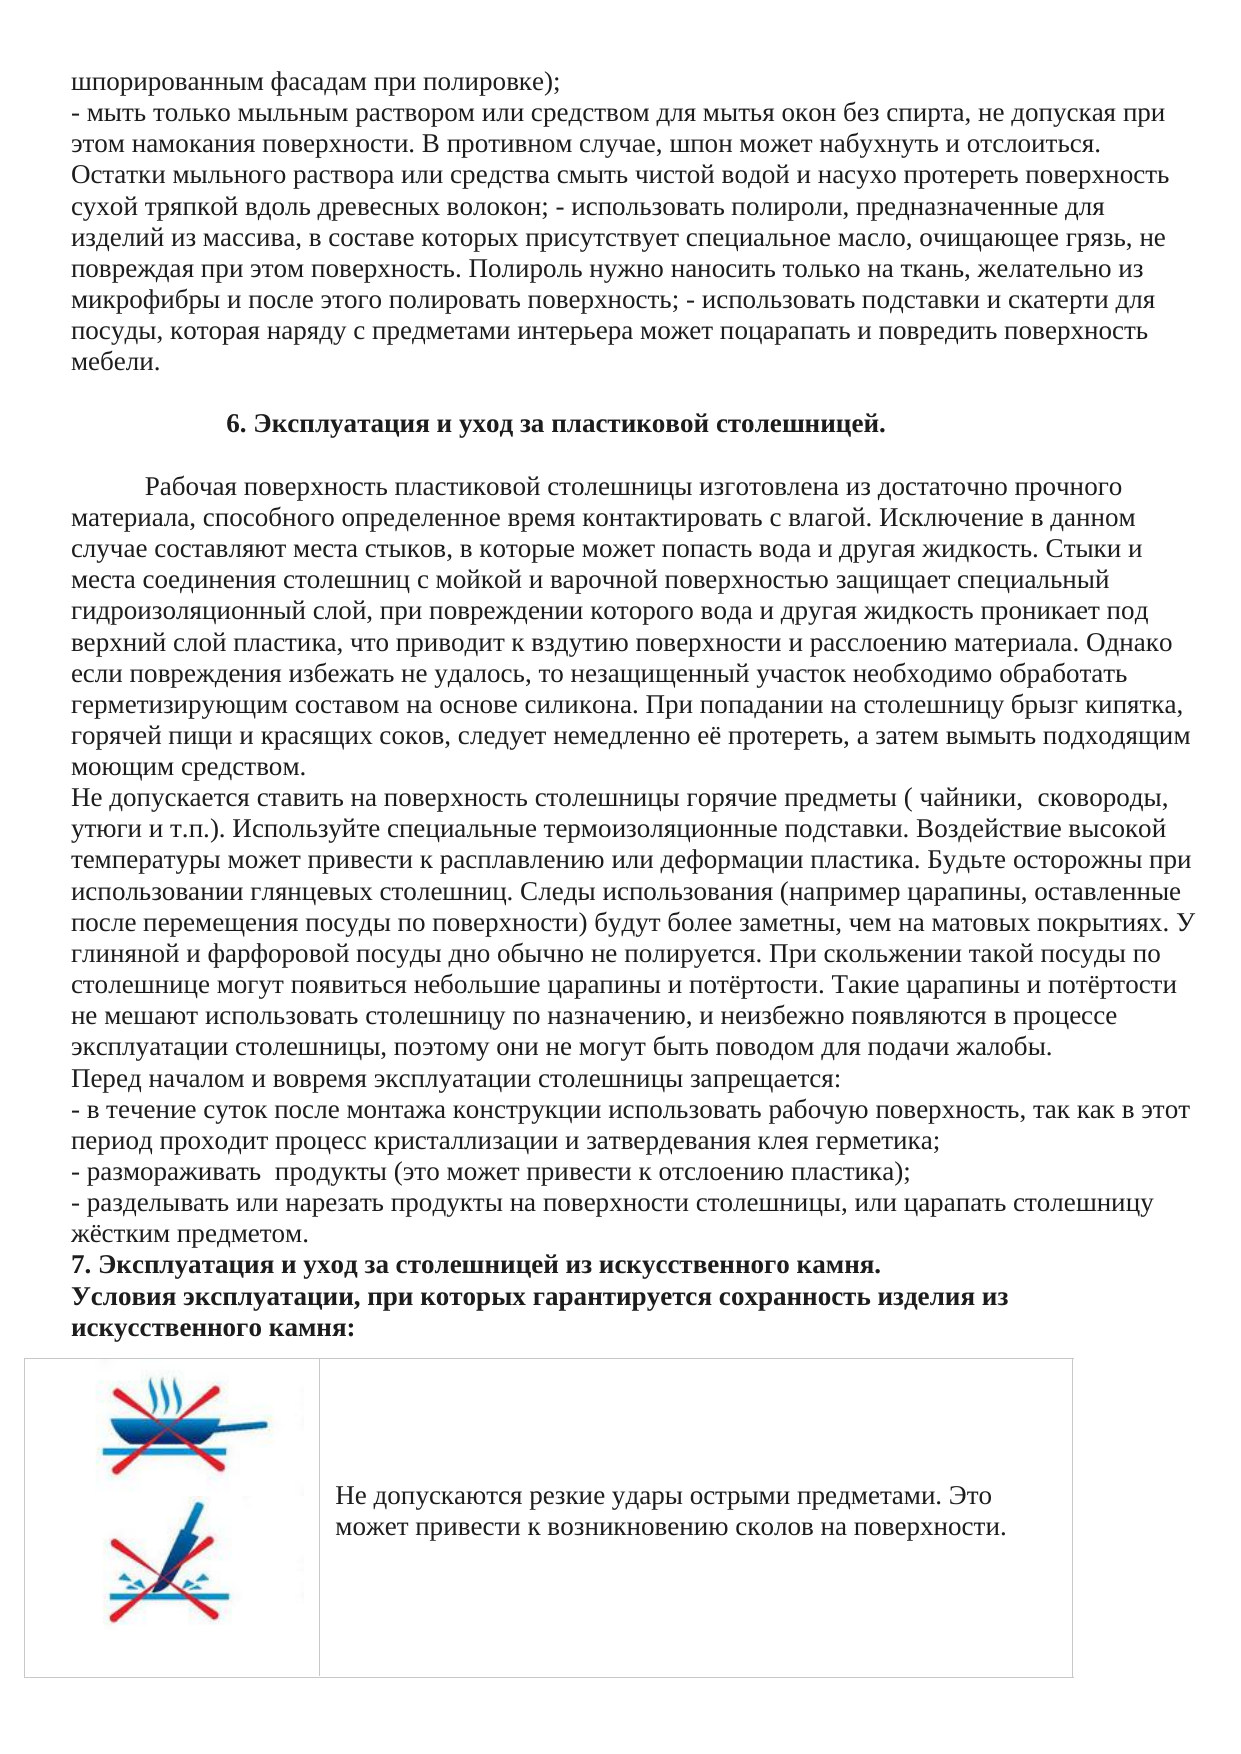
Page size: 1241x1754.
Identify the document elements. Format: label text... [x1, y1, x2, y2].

picture [74, 1359, 304, 1630]
table_header [25, 1359, 319, 1676]
table_header Не допускаются резкие удары острыми предметами. Это может привести к возникновению сколов на поверхности. [320, 1359, 1072, 1676]
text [71, 65, 1199, 1342]
